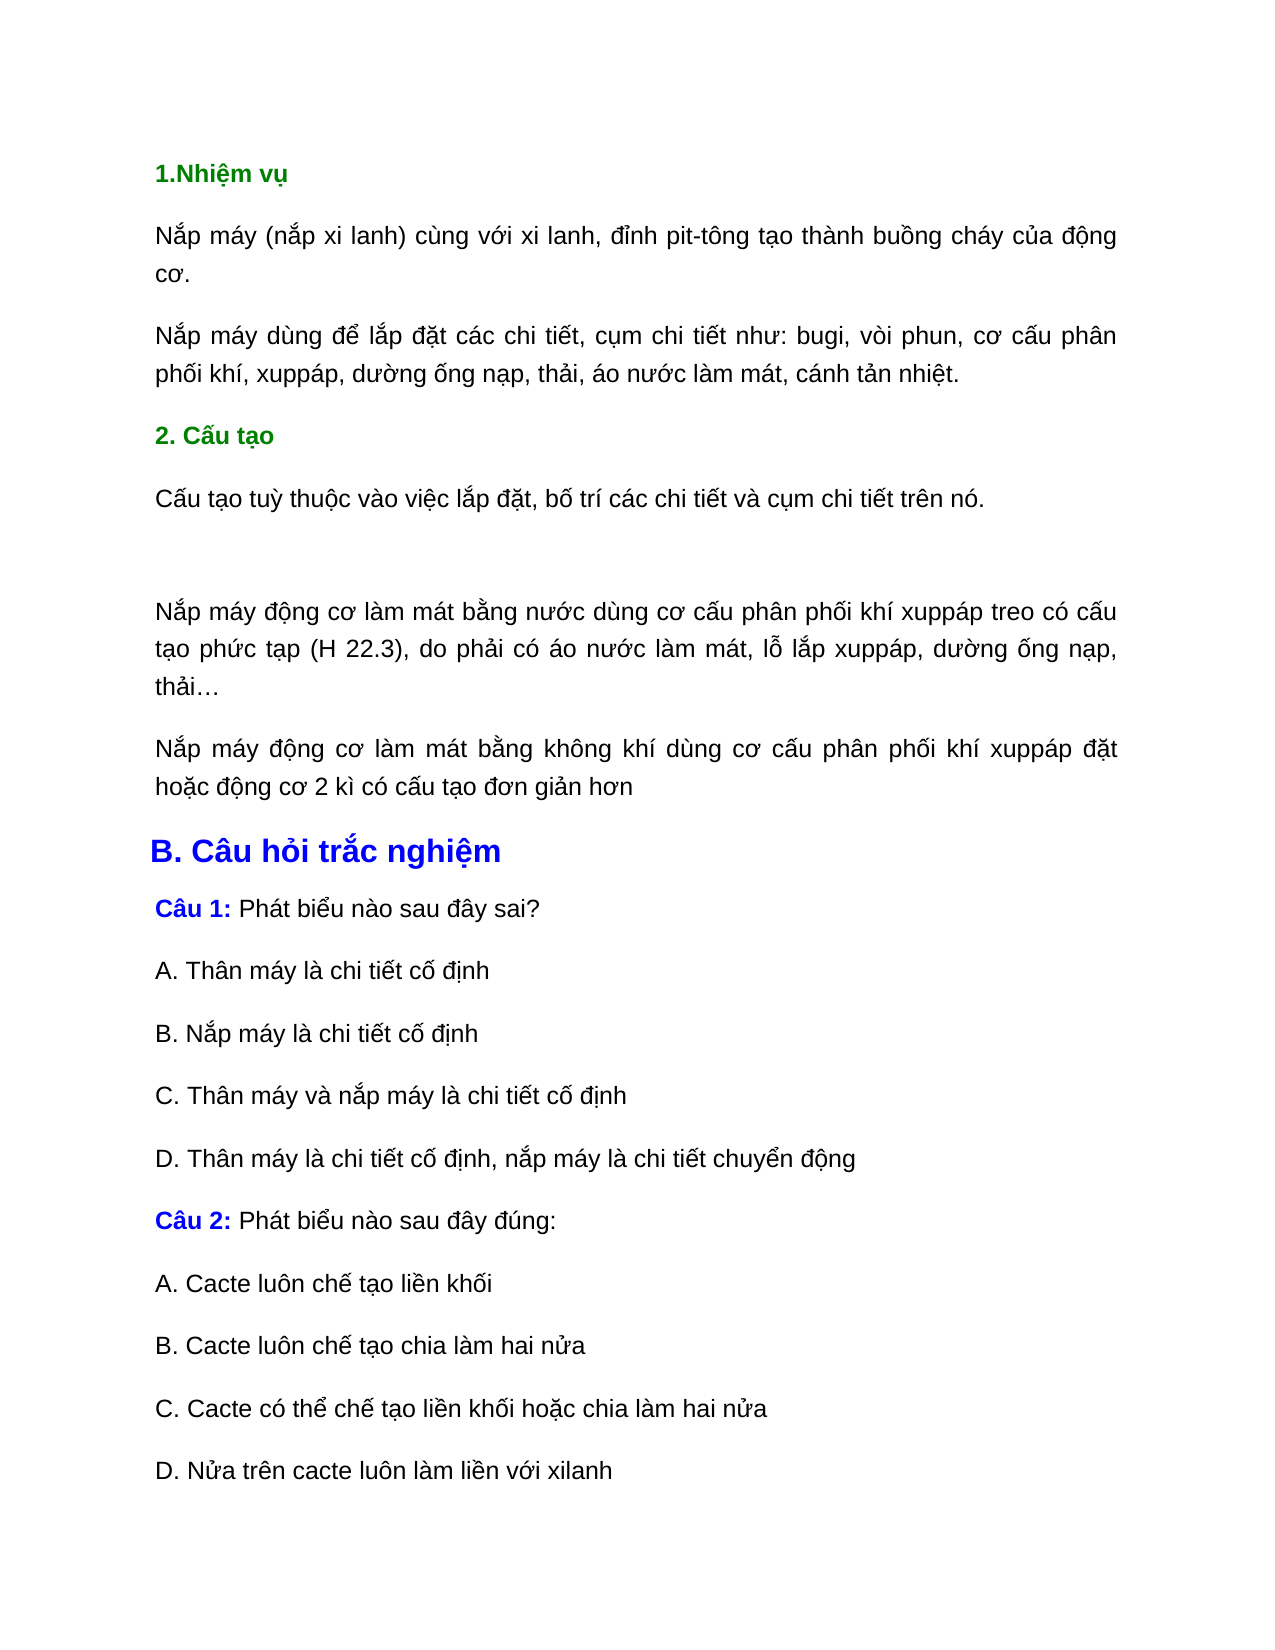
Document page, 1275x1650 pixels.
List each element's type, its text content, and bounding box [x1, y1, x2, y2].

text Cấu tạo tuỳ thuộc vào việc lắp đặt, bố trí các chi tiết và cụm chi tiết trên nó. [155, 475, 1120, 512]
text 1.Nhiệm vụ [155, 150, 1120, 187]
text C. Thân máy và nắp máy là chi tiết cố định [155, 1072, 1120, 1110]
text Nắp máy dùng để lắp đặt các chi tiết, cụm chi tiết như: bugi, vòi phun, cơ cấu phân phối khí, xuppáp, dường ống nạp, thải, áo nước làm mát, cánh tản nhiệt. [155, 312, 1120, 387]
text Nắp máy (nắp xi lanh) cùng với xi lanh, đỉnh pit-tông tạo thành buồng cháy của động cơ. [155, 212, 1120, 287]
text Câu 2: Phát biểu nào sau đây đúng: [155, 1197, 1120, 1235]
text Nắp máy động cơ làm mát bằng không khí dùng cơ cấu phân phối khí xuppáp đặt hoặc động cơ 2 kì có cấu tạo đơn giản hơn [155, 726, 1120, 801]
text A. Thân máy là chi tiết cố định [155, 947, 1120, 985]
text D. Nửa trên cacte luôn làm liền với xilanh [155, 1447, 1120, 1485]
text D. Thân máy là chi tiết cố định, nắp máy là chi tiết chuyển động [155, 1135, 1120, 1172]
text A. Cacte luôn chế tạo liền khối [155, 1260, 1120, 1297]
text C. Cacte có thể chế tạo liền khối hoặc chia làm hai nửa [155, 1385, 1120, 1422]
text Nắp máy động cơ làm mát bằng nước dùng cơ cấu phân phối khí xuppáp treo có cấu tạo phức tạp (H 22.3), do phải có áo nước làm mát, lỗ lắp xuppáp, dường ống nạp, thải… [155, 588, 1120, 701]
text B. Nắp máy là chi tiết cố định [155, 1010, 1120, 1047]
text Câu 1: Phát biểu nào sau đây sai? [155, 885, 1120, 922]
text B. Cacte luôn chế tạo chia làm hai nửa [155, 1322, 1120, 1360]
text 2. Cấu tạo [155, 412, 1120, 450]
text B. Câu hỏi trắc nghiệm [150, 832, 1120, 869]
